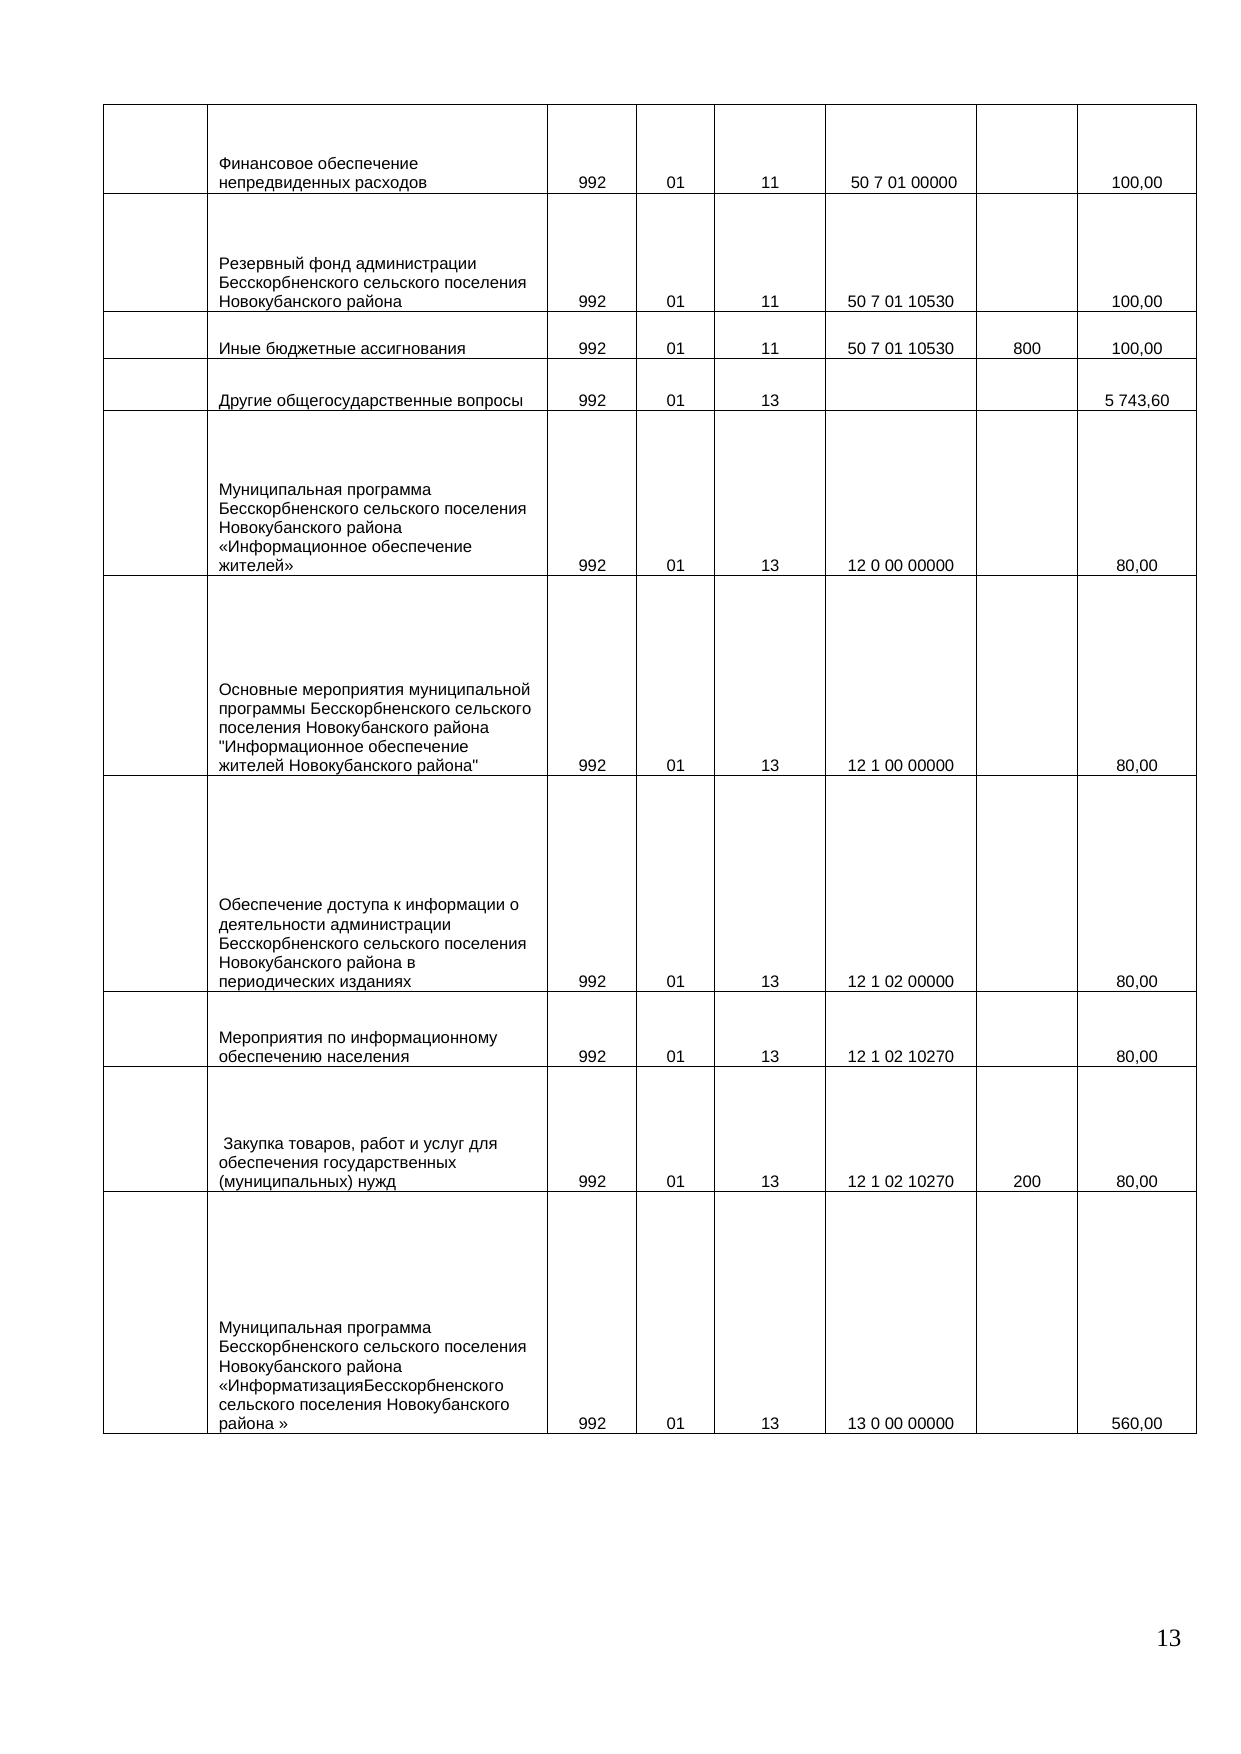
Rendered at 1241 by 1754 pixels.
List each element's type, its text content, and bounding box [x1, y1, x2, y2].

table_cell 11 [715, 194, 825, 311]
table_cell 992 [548, 411, 636, 575]
table_cell 560,00 [1078, 1192, 1196, 1433]
table_cell Другие общегосударственные вопросы [208, 359, 547, 410]
table_cell 01 [637, 1192, 714, 1433]
table_cell [104, 576, 207, 775]
table_cell 01 [637, 992, 714, 1066]
table_cell 80,00 [1078, 411, 1196, 575]
table_cell [826, 359, 976, 410]
table_cell 80,00 [1078, 992, 1196, 1066]
table_cell [977, 992, 1077, 1066]
table_cell 01 [637, 411, 714, 575]
table_cell Мероприятия по информационному обеспечению населения [208, 992, 547, 1066]
table_cell 50 7 01 10530 [826, 312, 976, 358]
table_cell Муниципальная программа Бесскорбненского сельского поселения Новокубанского района «Информационное обеспечение жителей» [208, 411, 547, 575]
table_cell 50 7 01 00000 [826, 105, 976, 192]
table_cell [104, 359, 207, 410]
table_cell Иные бюджетные ассигнования [208, 312, 547, 358]
table_cell 13 [715, 992, 825, 1066]
table_cell Муниципальная программа Бесскорбненского сельского поселения Новокубанского района «ИнформатизацияБесскорбненского сельского поселения Новокубанского района » [208, 1192, 547, 1433]
table_cell 13 0 00 00000 [826, 1192, 976, 1433]
table_cell 80,00 [1078, 1067, 1196, 1191]
table_cell 13 [715, 776, 825, 991]
table_cell [104, 411, 207, 575]
table_cell 200 [977, 1067, 1077, 1191]
table_cell 12 1 02 10270 [826, 1067, 976, 1191]
table_cell [977, 359, 1077, 410]
table_cell 992 [548, 1067, 636, 1191]
table_cell 100,00 [1078, 312, 1196, 358]
table_cell 13 [715, 1192, 825, 1433]
table_cell [977, 576, 1077, 775]
table_cell 5 743,60 [1078, 359, 1196, 410]
table_cell 80,00 [1078, 776, 1196, 991]
table_cell [977, 105, 1077, 192]
table_cell [104, 1067, 207, 1191]
table_cell 992 [548, 359, 636, 410]
table_cell 992 [548, 194, 636, 311]
table_cell [104, 1192, 207, 1433]
table_cell 992 [548, 992, 636, 1066]
table_cell 13 [715, 359, 825, 410]
table_cell 12 1 02 00000 [826, 776, 976, 991]
table_cell [104, 194, 207, 311]
table_cell 800 [977, 312, 1077, 358]
table_cell 01 [637, 359, 714, 410]
table_cell 12 0 00 00000 [826, 411, 976, 575]
table_cell 992 [548, 776, 636, 991]
table_cell 80,00 [1078, 576, 1196, 775]
table_cell 13 [715, 1067, 825, 1191]
table_cell 01 [637, 194, 714, 311]
table_cell 12 1 02 10270 [826, 992, 976, 1066]
table_cell 01 [637, 576, 714, 775]
table_cell [977, 776, 1077, 991]
table_cell [104, 105, 207, 192]
table_cell [977, 194, 1077, 311]
table_cell 01 [637, 776, 714, 991]
table_cell 13 [715, 576, 825, 775]
table_cell [104, 992, 207, 1066]
table_cell Закупка товаров, работ и услуг для обеспечения государственных (муниципальных) нужд [208, 1067, 547, 1191]
table_cell [104, 776, 207, 991]
table_cell 992 [548, 1192, 636, 1433]
table_cell 01 [637, 105, 714, 192]
table_cell Резервный фонд администрации Бесскорбненского сельского поселения Новокубанского района [208, 194, 547, 311]
table_cell 01 [637, 312, 714, 358]
table_cell 12 1 00 00000 [826, 576, 976, 775]
table_cell 992 [548, 105, 636, 192]
table_cell 11 [715, 105, 825, 192]
table_cell 992 [548, 312, 636, 358]
table_cell 11 [715, 312, 825, 358]
table_cell [977, 411, 1077, 575]
table_cell Финансовое обеспечение непредвиденных расходов [208, 105, 547, 192]
table_cell 50 7 01 10530 [826, 194, 976, 311]
table_cell 13 [715, 411, 825, 575]
table_cell 100,00 [1078, 194, 1196, 311]
table_cell [977, 1192, 1077, 1433]
table_cell Основные мероприятия муниципальной программы Бесскорбненского сельского поселения Новокубанского района "Информационное обеспечение жителей Новокубанского района" [208, 576, 547, 775]
table_cell 01 [637, 1067, 714, 1191]
table_cell [104, 312, 207, 358]
table_cell Обеспечение доступа к информации о деятельности администрации Бесскорбненского сельского поселения Новокубанского района в периодических изданиях [208, 776, 547, 991]
table_cell 992 [548, 576, 636, 775]
table_cell 100,00 [1078, 105, 1196, 192]
